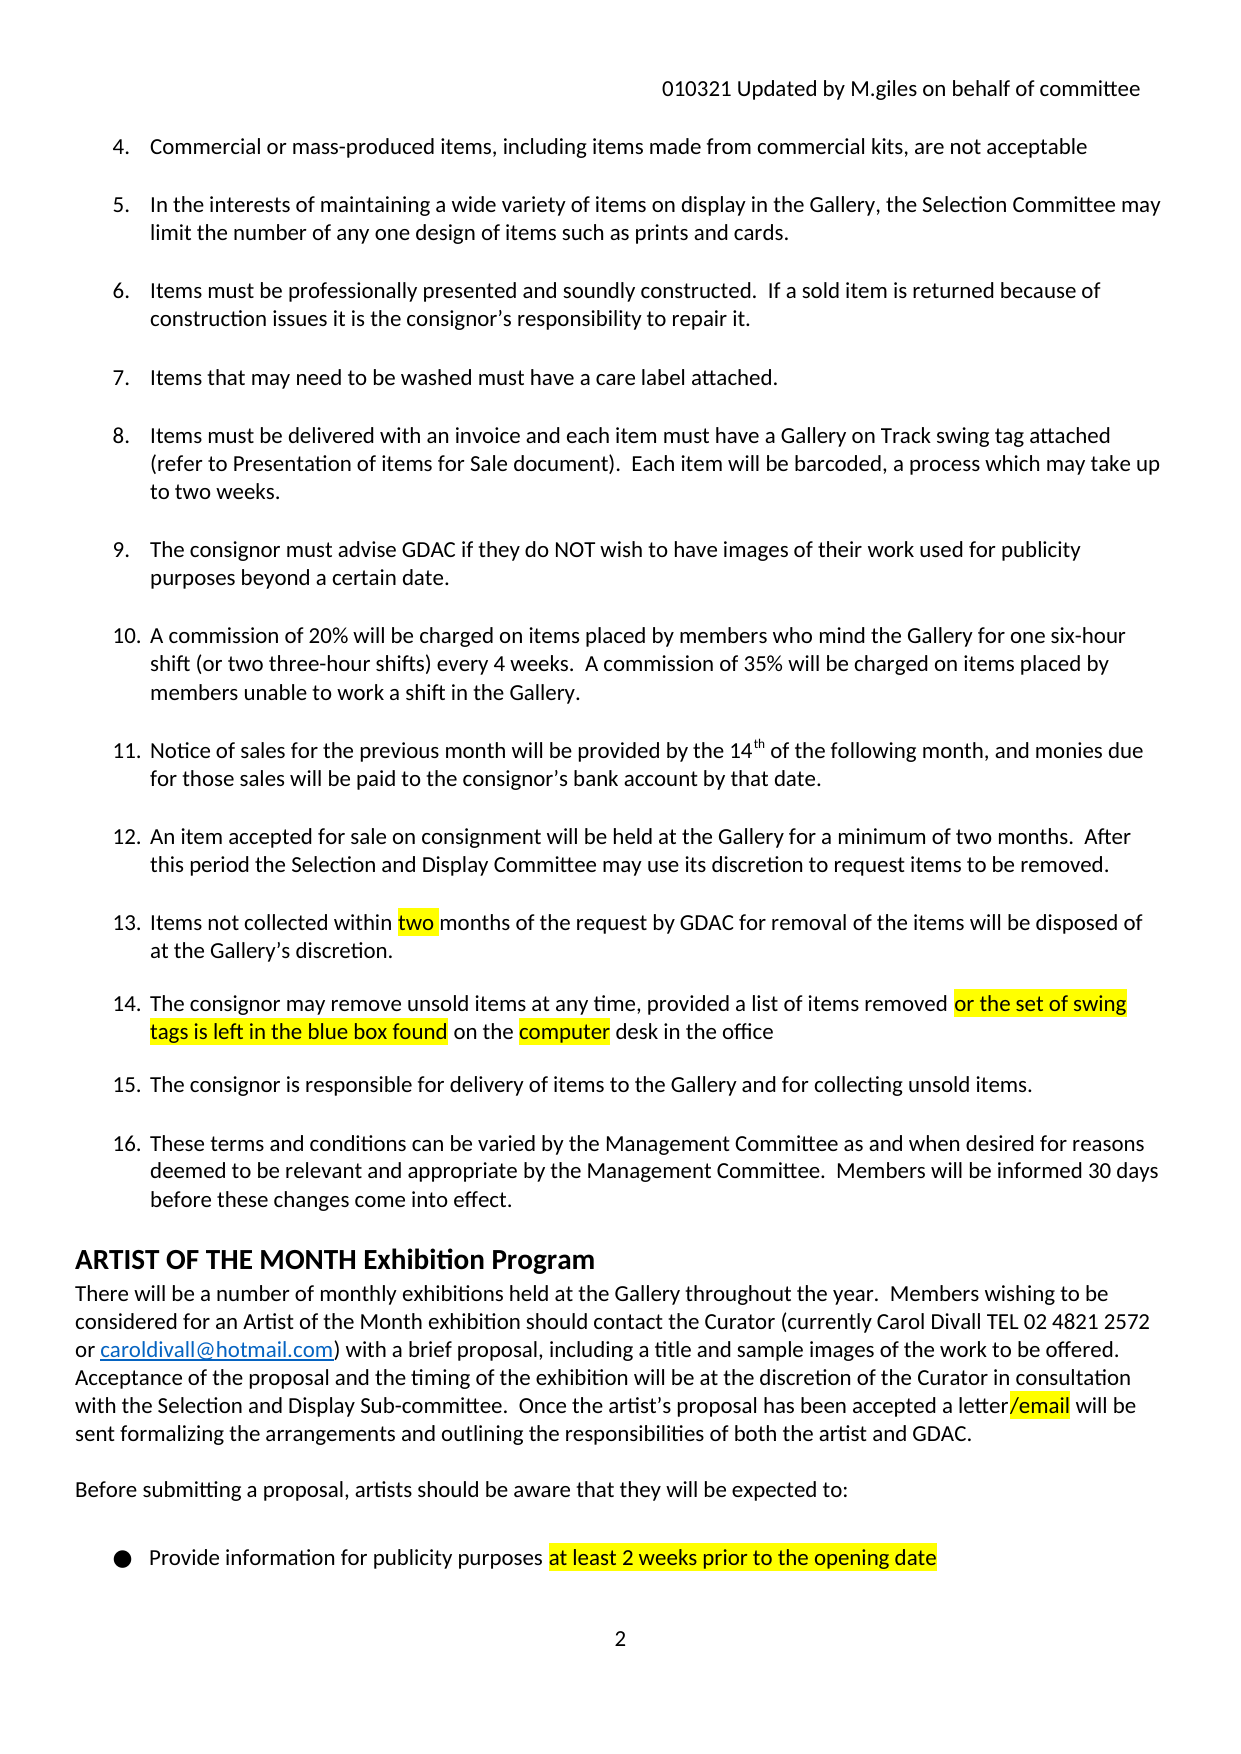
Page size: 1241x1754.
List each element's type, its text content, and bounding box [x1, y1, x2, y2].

list Provide information for publicity purposes at least 2 weeks prior to the opening date [112, 1531, 1165, 1578]
list The consignor must advise GDAC if they do NOT wish to have images of their work used for publicity purposes beyond a certain date. [112, 535, 1165, 591]
text ARTIST OF THE MONTH Exhibition Program [75, 1241, 1165, 1276]
list These terms and conditions can be varied by the Management Committee as and when desired for reasons deemed to be relevant and appropriate by the Management Committee. Members will be informed 30 days before these changes come into effect. [112, 1129, 1165, 1213]
list Items must be professionally presented and soundly constructed. If a sold item is returned because of construction issues it is the consignor’s responsibility to repair it. [112, 277, 1165, 333]
text Before submitting a proposal, artists should be aware that they will be expected to: [75, 1475, 1165, 1503]
list Items that may need to be washed must have a care label attached. [112, 363, 1165, 391]
list An item accepted for sale on consignment will be held at the Gallery for a minimum of two months. After this period the Selection and Display Committee may use its discretion to request items to be removed. [112, 822, 1165, 878]
text There will be a number of monthly exhibitions held at the Gallery throughout the year. Members wishing to be considered for an Artist of the Month exhibition should contact the Curator (currently Carol Divall TEL 02 4821 2572 or caroldivall@hotmail.com) with a brief proposal, including a title and sample images of the work to be offered. Acceptance of the proposal and the timing of the exhibition will be at the discretion of the Curator in consultation with the Selection and Display Sub-committee. Once the artist’s proposal has been accepted a letter/email will be sent formalizing the arrangements and outlining the responsibilities of both the artist and GDAC. [75, 1279, 1165, 1447]
list Commercial or mass-produced items, including items made from commercial kits, are not acceptable [112, 132, 1165, 160]
list In the interests of maintaining a wide variety of items on display in the Gallery, the Selection Committee may limit the number of any one design of items such as prints and cards. [112, 190, 1165, 246]
list The consignor is responsible for delivery of items to the Gallery and for collecting unsold items. [112, 1070, 1165, 1098]
list Items must be delivered with an invoice and each item must have a Gallery on Track swing tag attached (refer to Presentation of items for Sale document). Each item will be barcoded, a process which may take up to two weeks. [112, 421, 1165, 505]
list Items not collected within two months of the request by GDAC for removal of the items will be disposed of at the Gallery’s discretion. [112, 908, 1165, 964]
list Notice of sales for the previous month will be provided by the 14th of the following month, and monies due for those sales will be paid to the consignor’s bank account by that date. [112, 736, 1165, 792]
list The consignor may remove unsold items at any time, provided a list of items removed or the set of swing tags is left in the blue box found on the computer desk in the office [112, 989, 1165, 1045]
list A commission of 20% will be charged on items placed by members who mind the Gallery for one six-hour shift (or two three-hour shifts) every 4 weeks. A commission of 35% will be charged on items placed by members unable to work a shift in the Gallery. [112, 622, 1165, 706]
